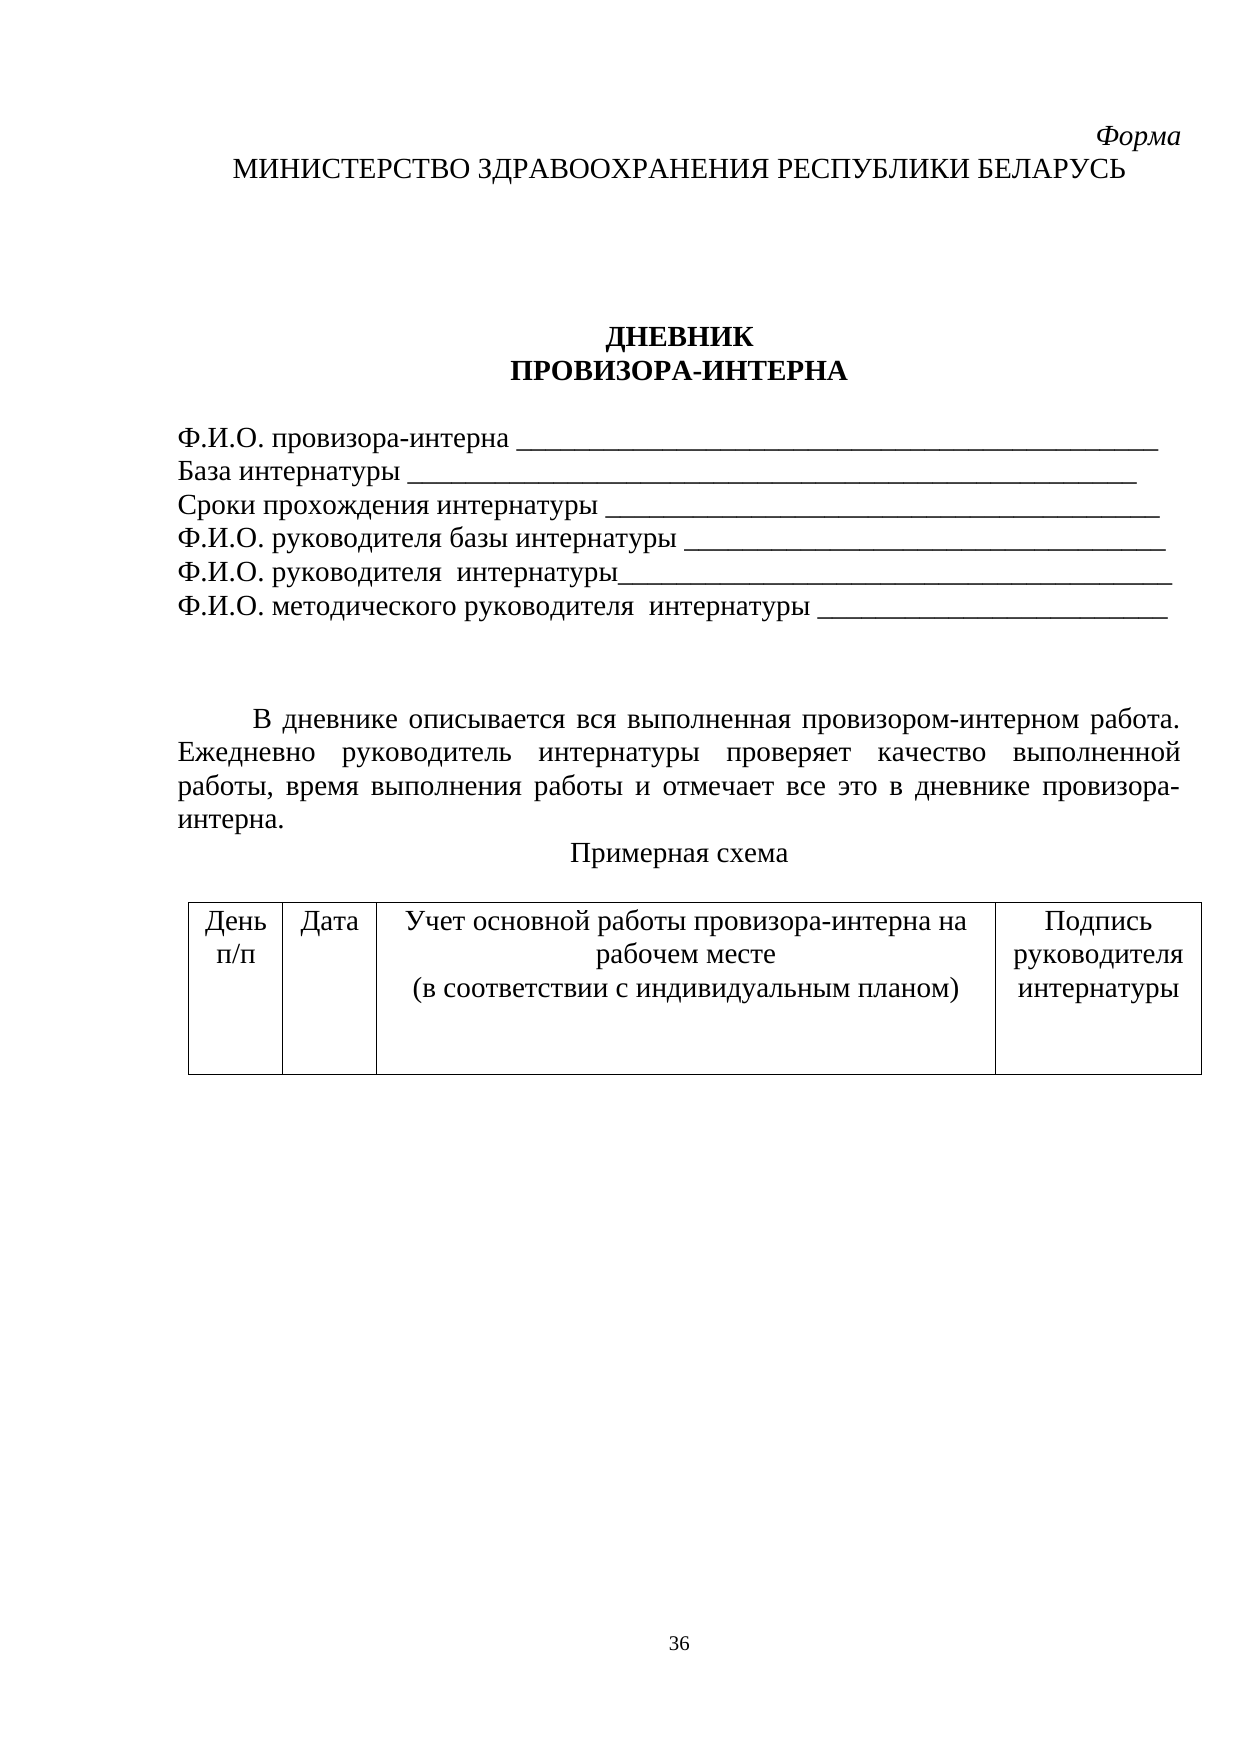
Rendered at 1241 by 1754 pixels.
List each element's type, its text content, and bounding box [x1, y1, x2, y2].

text Ф.И.О. руководителя базы интернатуры _________________________________ [177, 521, 1181, 554]
text Ф.И.О. методического руководителя интернатуры ________________________ [177, 588, 1181, 621]
subtitle Примерная схема [177, 835, 1181, 868]
table_header Учет основной работы провизора-интерна на рабочем месте (в соответствии с индивидуальным планом) [377, 903, 995, 1073]
subtitle ДНЕВНИК [177, 319, 1182, 353]
text Форма [177, 118, 1181, 152]
text Сроки прохождения интернатуры ______________________________________ [177, 487, 1181, 521]
text МИНИСТЕРСТВО ЗДРАВООХРАНЕНИЯ РЕСПУБЛИКИ БЕЛАРУСЬ [177, 152, 1181, 185]
text База интернатуры __________________________________________________ [177, 453, 1181, 487]
subtitle ПРОВИЗОРА-ИНТЕРНА [177, 353, 1181, 386]
text Ф.И.О. провизора-интерна ____________________________________________ [177, 420, 1181, 453]
text Ф.И.О. руководителя интернатуры______________________________________ [177, 554, 1181, 588]
table_header День п/п [189, 903, 282, 1073]
table_header Дата [283, 903, 376, 1073]
table_header Подпись руководителя интернатуры [996, 903, 1201, 1073]
text В дневнике описывается вся выполненная провизором-интерном работа. Ежедневно руководитель интернатуры проверяет качество выполненной работы, время выполнения работы и отмечает все это в дневнике провизора-интерна. [177, 701, 1181, 835]
